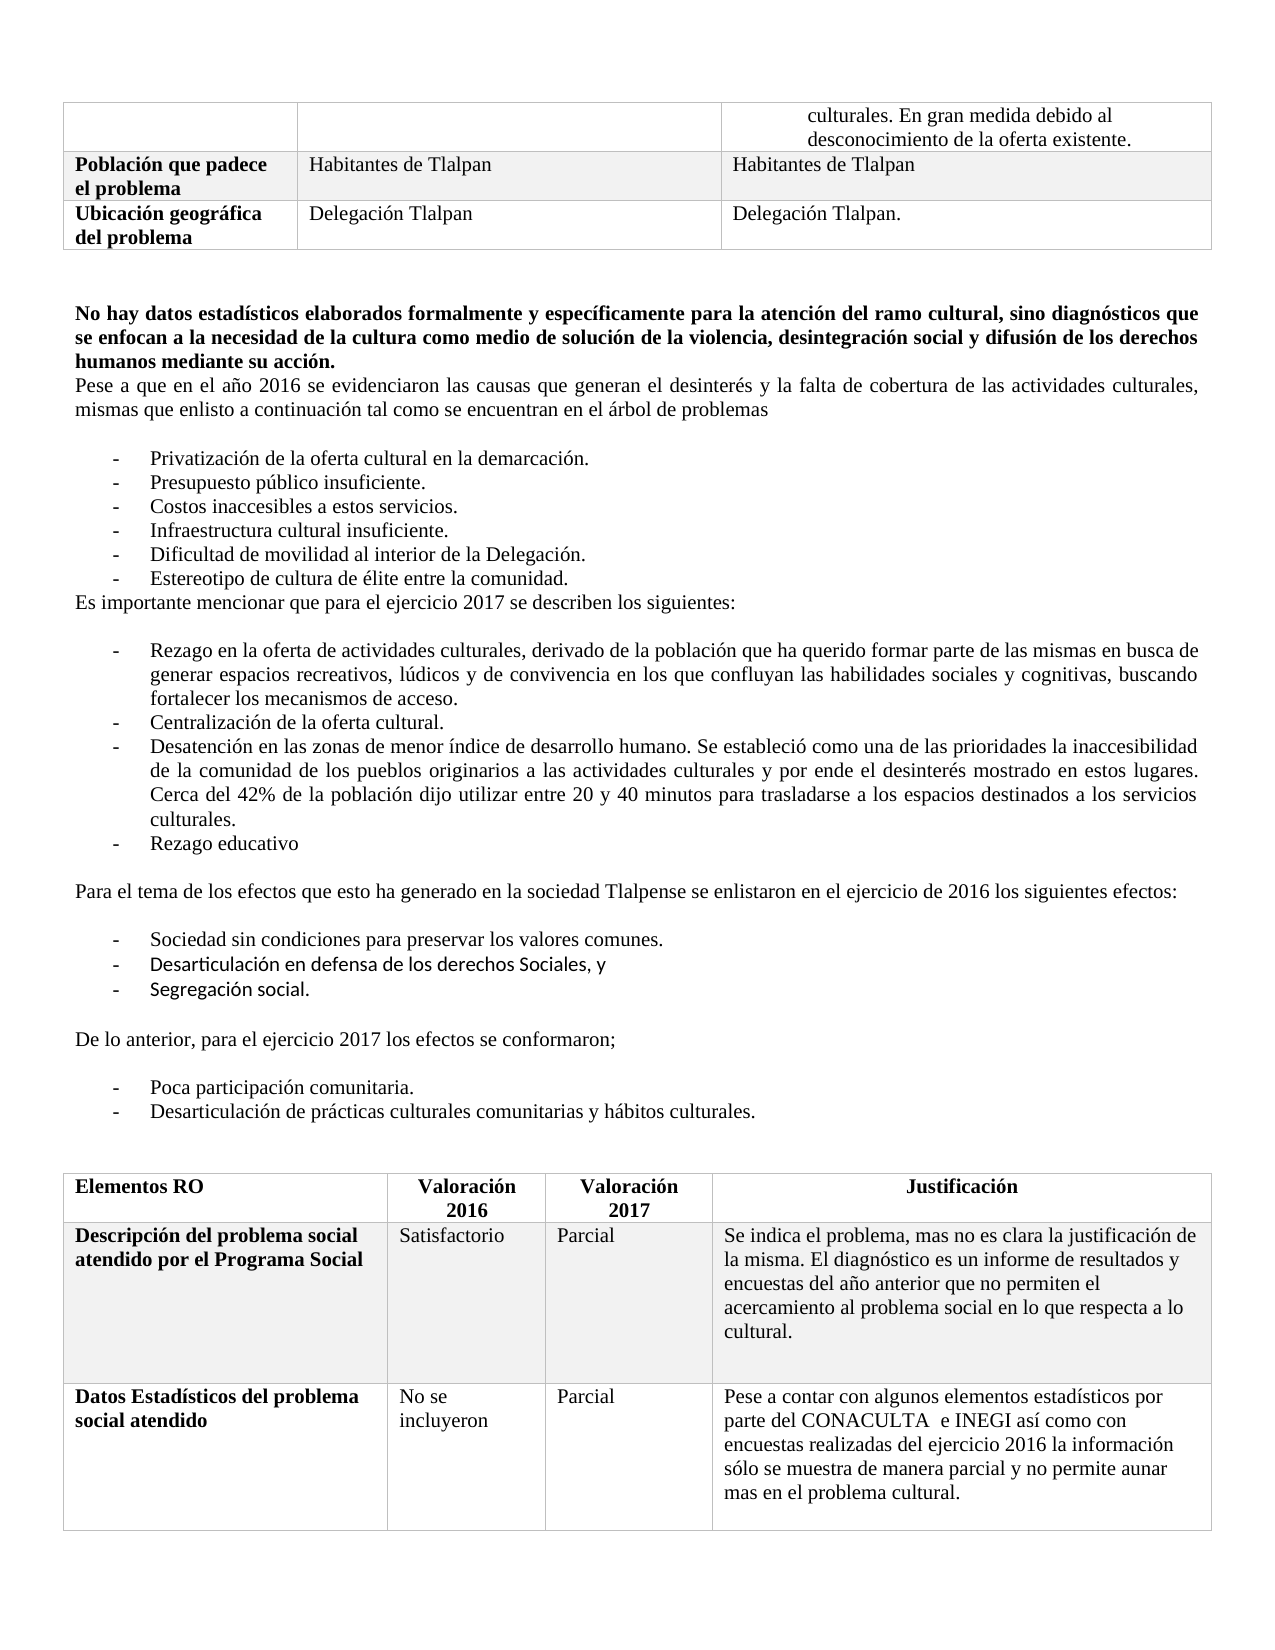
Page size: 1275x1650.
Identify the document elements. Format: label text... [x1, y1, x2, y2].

text Para el tema de los efectos que esto ha generado en la sociedad Tlalpense se enlistaron en el ejercicio de 2016 los siguientes efectos: [75, 879, 1200, 903]
table_cell Datos Estadísticos del problema social atendido [64, 1384, 387, 1530]
table_cell Descripción del problema social atendido por el Programa Social [64, 1223, 387, 1383]
list Poca participación comunitaria. [112, 1075, 1200, 1099]
table_cell Delegación Tlalpan. [722, 201, 1211, 249]
list Presupuesto público insuficiente. [112, 469, 1200, 494]
text De lo anterior, para el ejercicio 2017 los efectos se conformaron; [75, 1027, 1200, 1051]
list Rezago en la oferta de actividades culturales, derivado de la población que ha querido formar parte de las mismas en busca de generar espacios recreativos, lúdicos y de convivencia en los que confluyan las habilidades sociales y cognitivas, buscando fortalecer los mecanismos de acceso. [112, 638, 1200, 710]
table_cell Pese a contar con algunos elementos estadísticos por parte del CONACULTA e INEGI así como con encuestas realizadas del ejercicio 2016 la información sólo se muestra de manera parcial y no permite aunar mas en el problema cultural. [713, 1384, 1211, 1530]
table_header Elementos RO [64, 1174, 387, 1222]
list Costos inaccesibles a estos servicios. [112, 494, 1200, 518]
list Desarticulación de prácticas culturales comunitarias y hábitos culturales. [112, 1099, 1200, 1123]
table_header Valoración 2017 [546, 1174, 712, 1222]
text Es importante mencionar que para el ejercicio 2017 se describen los siguientes: [75, 590, 1200, 614]
list Sociedad sin condiciones para preservar los valores comunes. [112, 927, 1200, 951]
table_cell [722, 103, 1211, 151]
list Rezago educativo [112, 831, 1200, 854]
list Privatización de la oferta cultural en la demarcación. [112, 446, 1200, 469]
table_cell Habitantes de Tlalpan [298, 152, 721, 200]
table_cell Ubicación geográfica del problema [64, 201, 297, 249]
list Desarticulación en defensa de los derechos Sociales, y [112, 951, 1200, 976]
table_cell Parcial [546, 1384, 712, 1530]
table_header Valoración 2016 [388, 1174, 545, 1222]
text Pese a que en el año 2016 se evidenciaron las causas que generan el desinterés y la falta de cobertura de las actividades culturales, mismas que enlisto a continuación tal como se encuentran en el árbol de problemas [75, 373, 1200, 421]
table_cell No se incluyeron [388, 1384, 545, 1530]
table_header Justificación [713, 1174, 1211, 1222]
list Infraestructura cultural insuficiente. [112, 518, 1200, 542]
text No hay datos estadísticos elaborados formalmente y específicamente para la atención del ramo cultural, sino diagnósticos que se enfocan a la necesidad de la cultura como medio de solución de la violencia, desintegración social y difusión de los derechos humanos mediante su acción. [75, 301, 1200, 373]
table_cell Habitantes de Tlalpan [722, 152, 1211, 200]
list Segregación social. [112, 976, 1200, 1002]
list Estereotipo de cultura de élite entre la comunidad. [112, 566, 1200, 590]
table_cell Delegación Tlalpan [298, 201, 721, 249]
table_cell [64, 103, 297, 151]
table_cell Población que padece el problema [64, 152, 297, 200]
table_cell Satisfactorio [388, 1223, 545, 1383]
table_cell Parcial [546, 1223, 712, 1383]
list Desatención en las zonas de menor índice de desarrollo humano. Se estableció como una de las prioridades la inaccesibilidad de la comunidad de los pueblos originarios a las actividades culturales y por ende el desinterés mostrado en estos lugares. Cerca del 42% de la población dijo utilizar entre 20 y 40 minutos para trasladarse a los espacios destinados a los servicios culturales. [112, 734, 1200, 831]
list Dificultad de movilidad al interior de la Delegación. [112, 542, 1200, 566]
list Centralización de la oferta cultural. [112, 710, 1200, 734]
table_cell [298, 103, 721, 151]
table_cell Se indica el problema, mas no es clara la justificación de la misma. El diagnóstico es un informe de resultados y encuestas del año anterior que no permiten el acercamiento al problema social en lo que respecta a lo cultural. [713, 1223, 1211, 1383]
